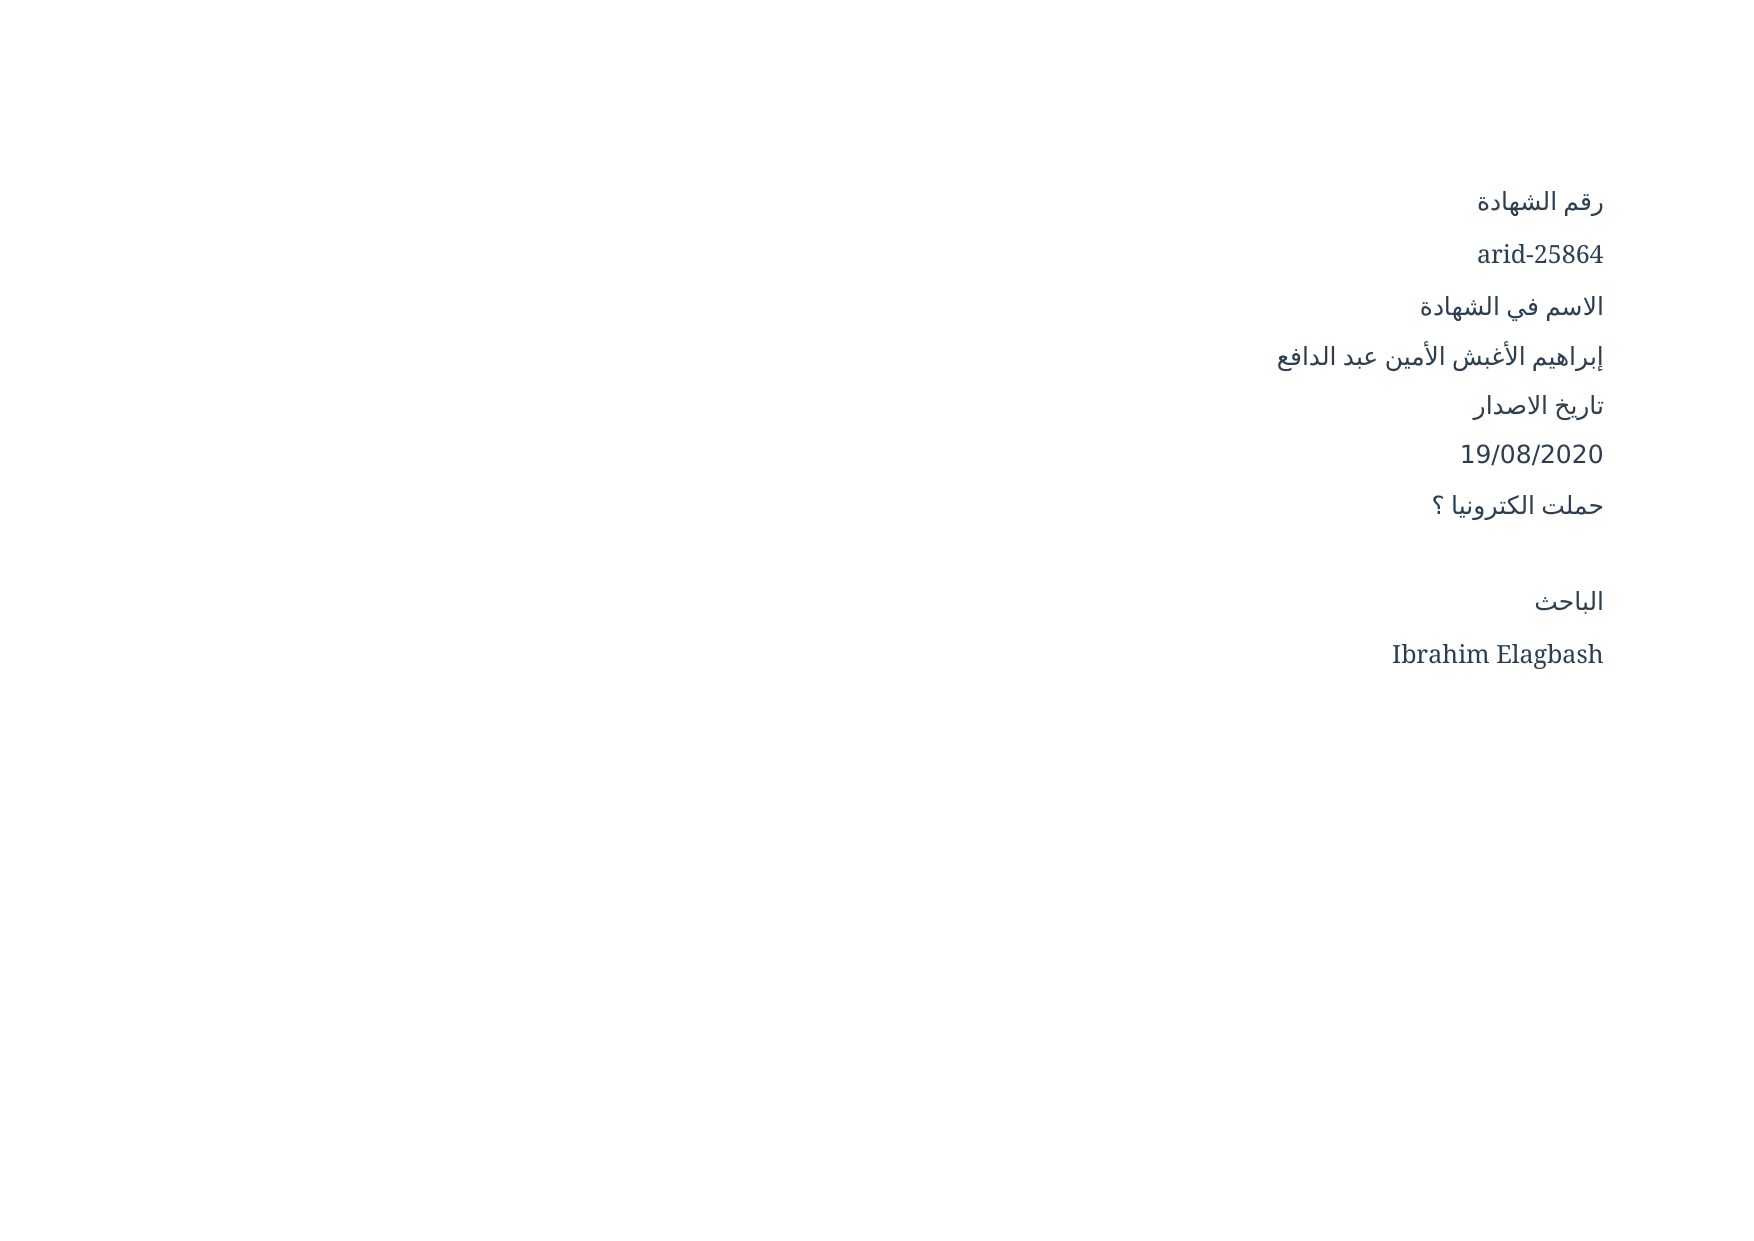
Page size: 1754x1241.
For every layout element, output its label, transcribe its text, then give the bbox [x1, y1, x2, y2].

text arid-25864 [431, 237, 1604, 271]
text Ibrahim Elagbash [431, 637, 1604, 671]
text إبراهيم الأغبش الأمين عبد الدافع [431, 342, 1604, 370]
text الاسم في الشهادة [150, 292, 1604, 321]
text 19/08/2020 [431, 441, 1604, 470]
text حملت الكترونيا ؟ [150, 491, 1604, 519]
text الباحث [150, 587, 1604, 616]
text تاريخ الاصدار [150, 391, 1604, 420]
text رقم الشهادة [150, 187, 1604, 216]
